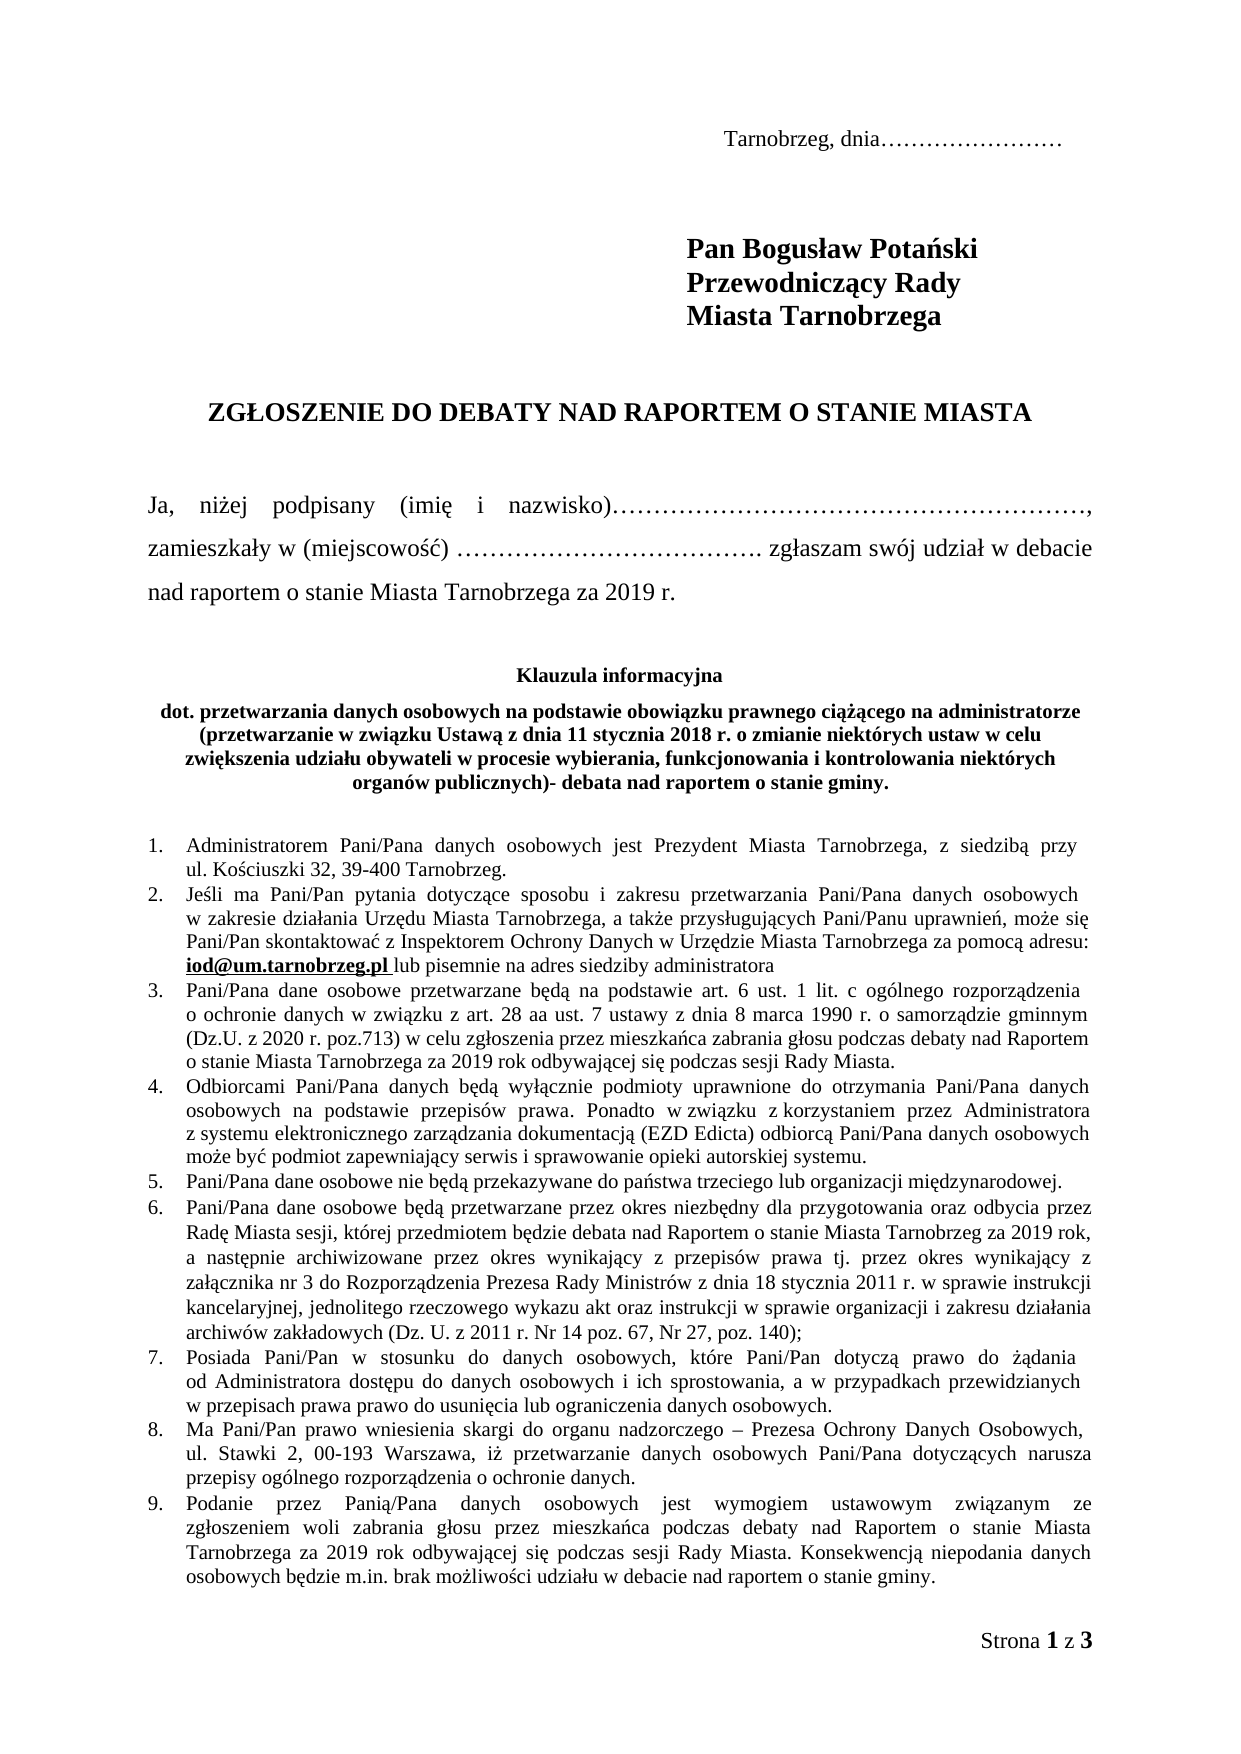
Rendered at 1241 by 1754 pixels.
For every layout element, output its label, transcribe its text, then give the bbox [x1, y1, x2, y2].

text Klauzula informacyjna [148, 663, 1091, 687]
list Podanie przez Panią/Pana danych osobowych jest wymogiem ustawowym związanym ze zgłoszeniem woli zabrania głosu przez mieszkańca podczas debaty nad Raportem o stanie Miasta Tarnobrzega za 2019 rok odbywającej się podczas sesji Rady Miasta. Konsekwencją niepodania danych osobowych będzie m.in. brak możliwości udziału w debacie nad raportem o stanie gminy. [148, 1491, 1093, 1588]
list Jeśli ma Pani/Pan pytania dotyczące sposobu i zakresu przetwarzania Pani/Pana danych osobowych w zakresie działania Urzędu Miasta Tarnobrzega, a także przysługujących Pani/Panu uprawnień, może się Pani/Pan skontaktować z Inspektorem Ochrony Danych w Urzędzie Miasta Tarnobrzega za pomocą adresu: iod@um.tarnobrzeg.pl lub pisemnie na adres siedziby administratora [148, 882, 1091, 977]
list Ma Pani/Pan prawo wniesienia skargi do organu nadzorczego – Prezesa Ochrony Danych Osobowych, ul. Stawki 2, 00-193 Warszawa, iż przetwarzanie danych osobowych Pani/Pana dotyczących narusza przepisy ogólnego rozporządzenia o ochronie danych. [148, 1418, 1093, 1489]
list Pani/Pana dane osobowe nie będą przekazywane do państwa trzeciego lub organizacji międzynarodowej. [148, 1170, 1091, 1193]
text Przewodniczący Rady Miasta Tarnobrzega [686, 265, 1093, 332]
list Administratorem Pani/Pana danych osobowych jest Prezydent Miasta Tarnobrzega, z siedzibą przy ul. Kościuszki 32, 39-400 Tarnobrzeg. [148, 834, 1091, 881]
text ZGŁOSZENIE DO DEBATY NAD RAPORTEM O STANIE MIASTA [148, 396, 1093, 428]
list Odbiorcami Pani/Pana danych będą wyłącznie podmioty uprawnione do otrzymania Pani/Pana danych osobowych na podstawie przepisów prawa. Ponadto w związku z korzystaniem przez Administratora z systemu elektronicznego zarządzania dokumentacją (EZD Edicta) odbiorcą Pani/Pana danych osobowych może być podmiot zapewniający serwis i sprawowanie opieki autorskiej systemu. [148, 1075, 1091, 1168]
text Tarnobrzeg, dnia…………………… [723, 126, 1093, 152]
list Pani/Pana dane osobowe przetwarzane będą na podstawie art. 6 ust. 1 lit. c ogólnego rozporządzenia o ochronie danych w związku z art. 28 aa ust. 7 ustawy z dnia 8 marca 1990 r. o samorządzie gminnym (Dz.U. z 2020 r. poz.713) w celu zgłoszenia przez mieszkańca zabrania głosu podczas debaty nad Raportem o stanie Miasta Tarnobrzega za 2019 rok odbywającej się podczas sesji Rady Miasta. [148, 979, 1091, 1073]
list Posiada Pani/Pan w stosunku do danych osobowych, które Pani/Pan dotyczą prawo do żądania od Administratora dostępu do danych osobowych i ich sprostowania, a w przypadkach przewidzianych w przepisach prawa prawo do usunięcia lub ograniczenia danych osobowych. [148, 1346, 1091, 1417]
text Ja, niżej podpisany (imię i nazwisko)…………………………………………………, zamieszkały w (miejscowość) ………………………………. zgłaszam swój udział w debacie nad raportem o stanie Miasta Tarnobrzega za 2019 r. [148, 490, 1093, 605]
list Pani/Pana dane osobowe będą przetwarzane przez okres niezbędny dla przygotowania oraz odbycia przez Radę Miasta sesji, której przedmiotem będzie debata nad Raportem o stanie Miasta Tarnobrzeg za 2019 rok, a następnie archiwizowane przez okres wynikający z przepisów prawa tj. przez okres wynikający z załącznika nr 3 do Rozporządzenia Prezesa Rady Ministrów z dnia 18 stycznia 2011 r. w sprawie instrukcji kancelaryjnej, jednolitego rzeczowego wykazu akt oraz instrukcji w sprawie organizacji i zakresu działania archiwów zakładowych (Dz. U. z 2011 r. Nr 14 poz. 67, Nr 27, poz. 140); [148, 1194, 1093, 1344]
subtitle Pan Bogusław Potański [686, 231, 1093, 265]
text dot. przetwarzania danych osobowych na podstawie obowiązku prawnego ciążącego na administratorze (przetwarzanie w związku Ustawą z dnia 11 stycznia 2018 r. o zmianie niektórych ustaw w celu zwiększenia udziału obywateli w procesie wybierania, funkcjonowania i kontrolowania niektórych organów publicznych)- debata nad raportem o stanie gminy. [148, 699, 1093, 794]
